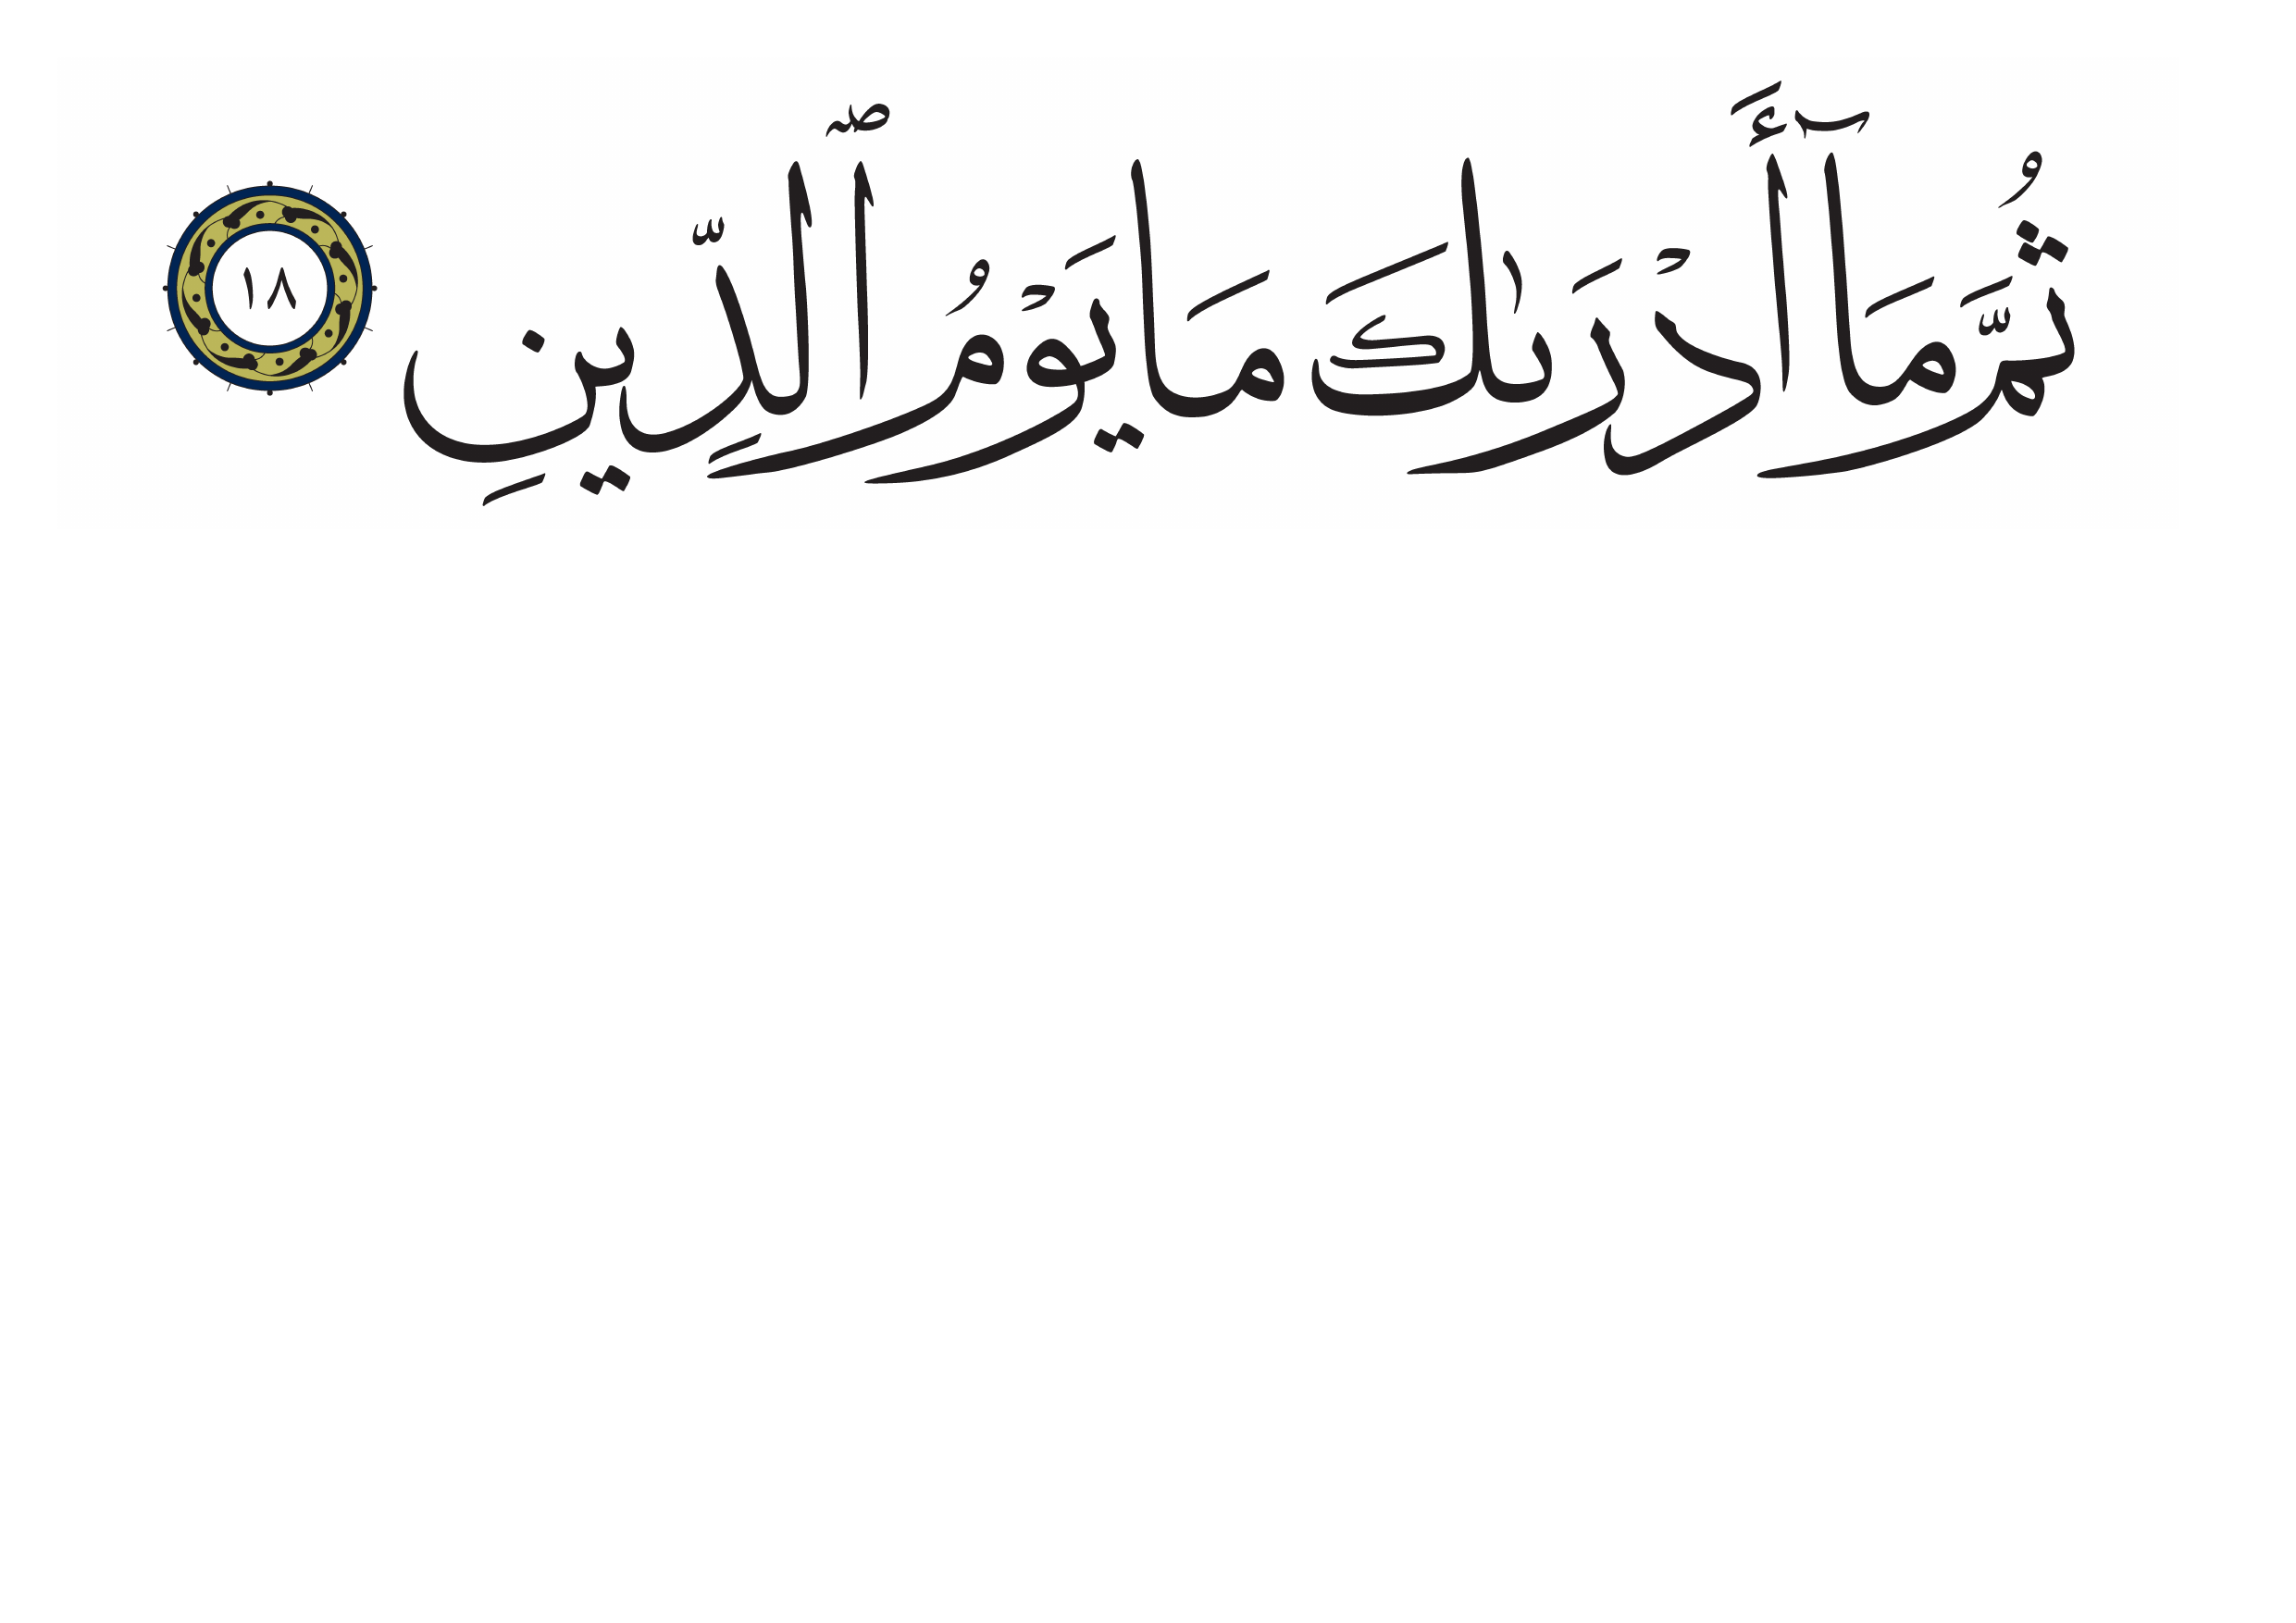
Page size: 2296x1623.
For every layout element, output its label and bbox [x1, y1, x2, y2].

picture [57, 57, 2179, 529]
